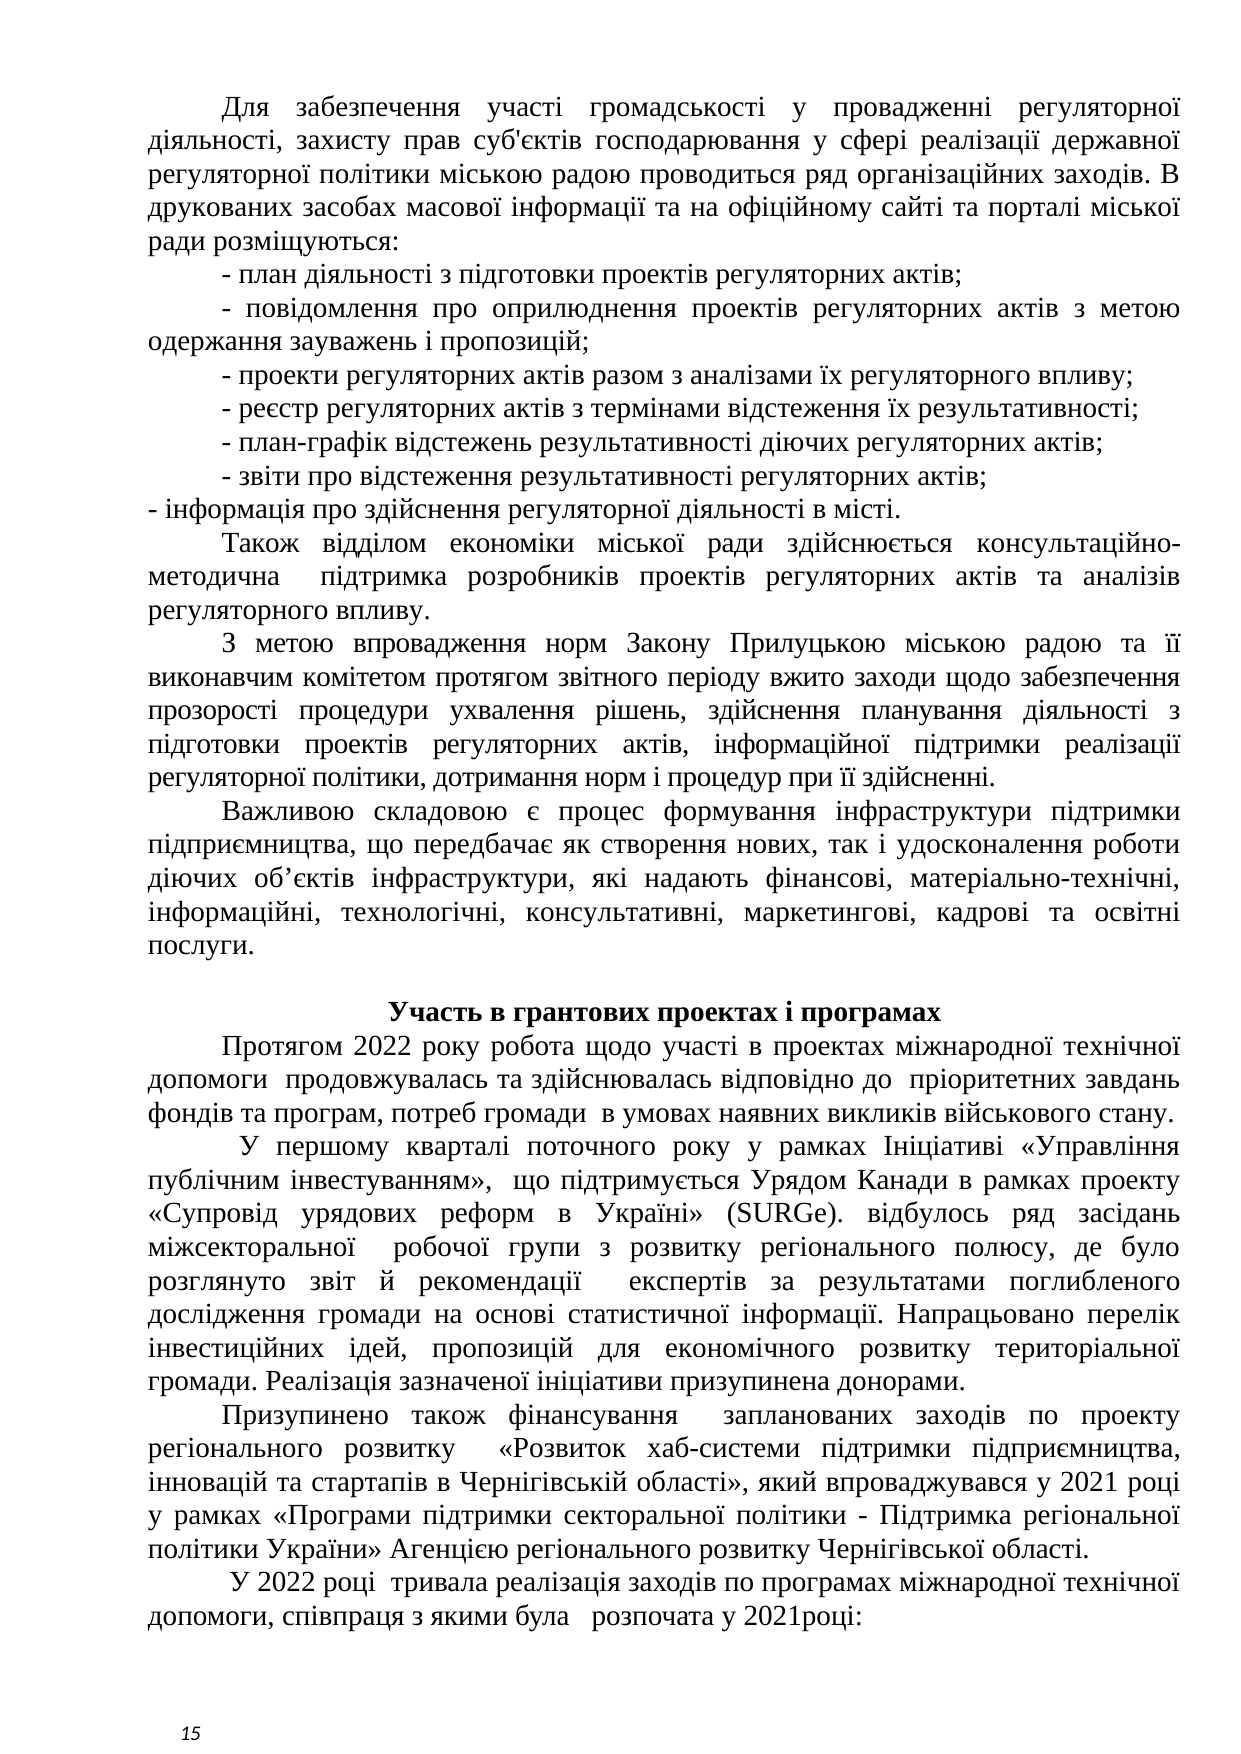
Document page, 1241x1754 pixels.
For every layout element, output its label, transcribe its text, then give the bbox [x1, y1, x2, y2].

text Також відділом економіки міської ради здійснюється консультаційно-методична підтримка розробників проектів регуляторних актів та аналізів регуляторного впливу. [148, 525, 1181, 625]
text З метою впровадження норм Закону Прилуцькою міською радою та її виконавчим комітетом протягом звітного періоду вжито заходи щодо забезпечення прозорості процедури ухвалення рішень, здійснення планування діяльності з підготовки проектів регуляторних актів, інформаційної підтримки реалізації регуляторної політики, дотримання норм і процедур при її здійсненні. [148, 625, 1181, 793]
text - реєстр регуляторних актів з термінами відстеження їх результативності; [148, 391, 1181, 424]
text - звіти про відстеження результативності регуляторних актів; [148, 458, 1181, 491]
text - план-графік відстежень результативності діючих регуляторних актів; [148, 424, 1181, 458]
text - повідомлення про оприлюднення проектів регуляторних актів з метою одержання зауважень і пропозицій; [148, 290, 1181, 357]
text У 2022 році тривала реалізація заходів по програмах міжнародної технічної допомоги, співпраця з якими була розпочата у 2021році: [148, 1564, 1181, 1632]
text - план діяльності з підготовки проектів регуляторних актів; [148, 256, 1181, 290]
text У першому кварталі поточного року у рамках Ініціативі «Управління публічним інвестуванням», що підтримується Урядом Канади в рамках проекту «Супровід урядових реформ в Україні» (SURGe). відбулось ряд засідань міжсекторальної робочої групи з розвитку регіонального полюсу, де було розглянуто звіт й рекомендації експертів за результатами поглибленого дослідження громади на основі статистичної інформації. Напрацьовано перелік інвестиційних ідей, пропозицій для економічного розвитку територіальної громади. Реалізація зазначеної ініціативи призупинена донорами. [148, 1128, 1181, 1397]
text - проекти регуляторних актів разом з аналізами їх регуляторного впливу; [148, 357, 1181, 391]
text Для забезпечення участі громадськості у провадженні регуляторної діяльності, захисту прав суб'єктів господарювання у сфері реалізації державної регуляторної політики міською радою проводиться ряд організаційних заходів. В друкованих засобах масової інформації та на офіційному сайті та порталі міської ради розміщуються: [148, 89, 1181, 256]
text - інформація про здійснення регуляторної діяльності в місті. [148, 491, 1181, 525]
text Протягом 2022 року робота щодо участі в проектах міжнародної технічної допомоги продовжувалась та здійснювалась відповідно до пріоритетних завдань фондів та програм, потреб громади в умовах наявних викликів військового стану. [148, 1028, 1181, 1128]
text Важливою складовою є процес формування інфраструктури підтримки підприємництва, що передбачає як створення нових, так і удосконалення роботи діючих об’єктів інфраструктури, які надають фінансові, матеріально-технічні, інформаційні, технологічні, консультативні, маркетингові, кадрові та освітні послуги. [148, 793, 1181, 961]
text Призупинено також фінансування запланованих заходів по проекту регіонального розвитку «Розвиток хаб-системи підтримки підприємництва, інновацій та стартапів в Чернігівській області», який впроваджувався у 2021 році у рамках «Програми підтримки секторальної політики - Підтримка регіональної політики України» Агенцією регіонального розвитку Чернігівської області. [148, 1397, 1181, 1564]
list Участь в грантових проектах і програмах [148, 994, 1181, 1028]
